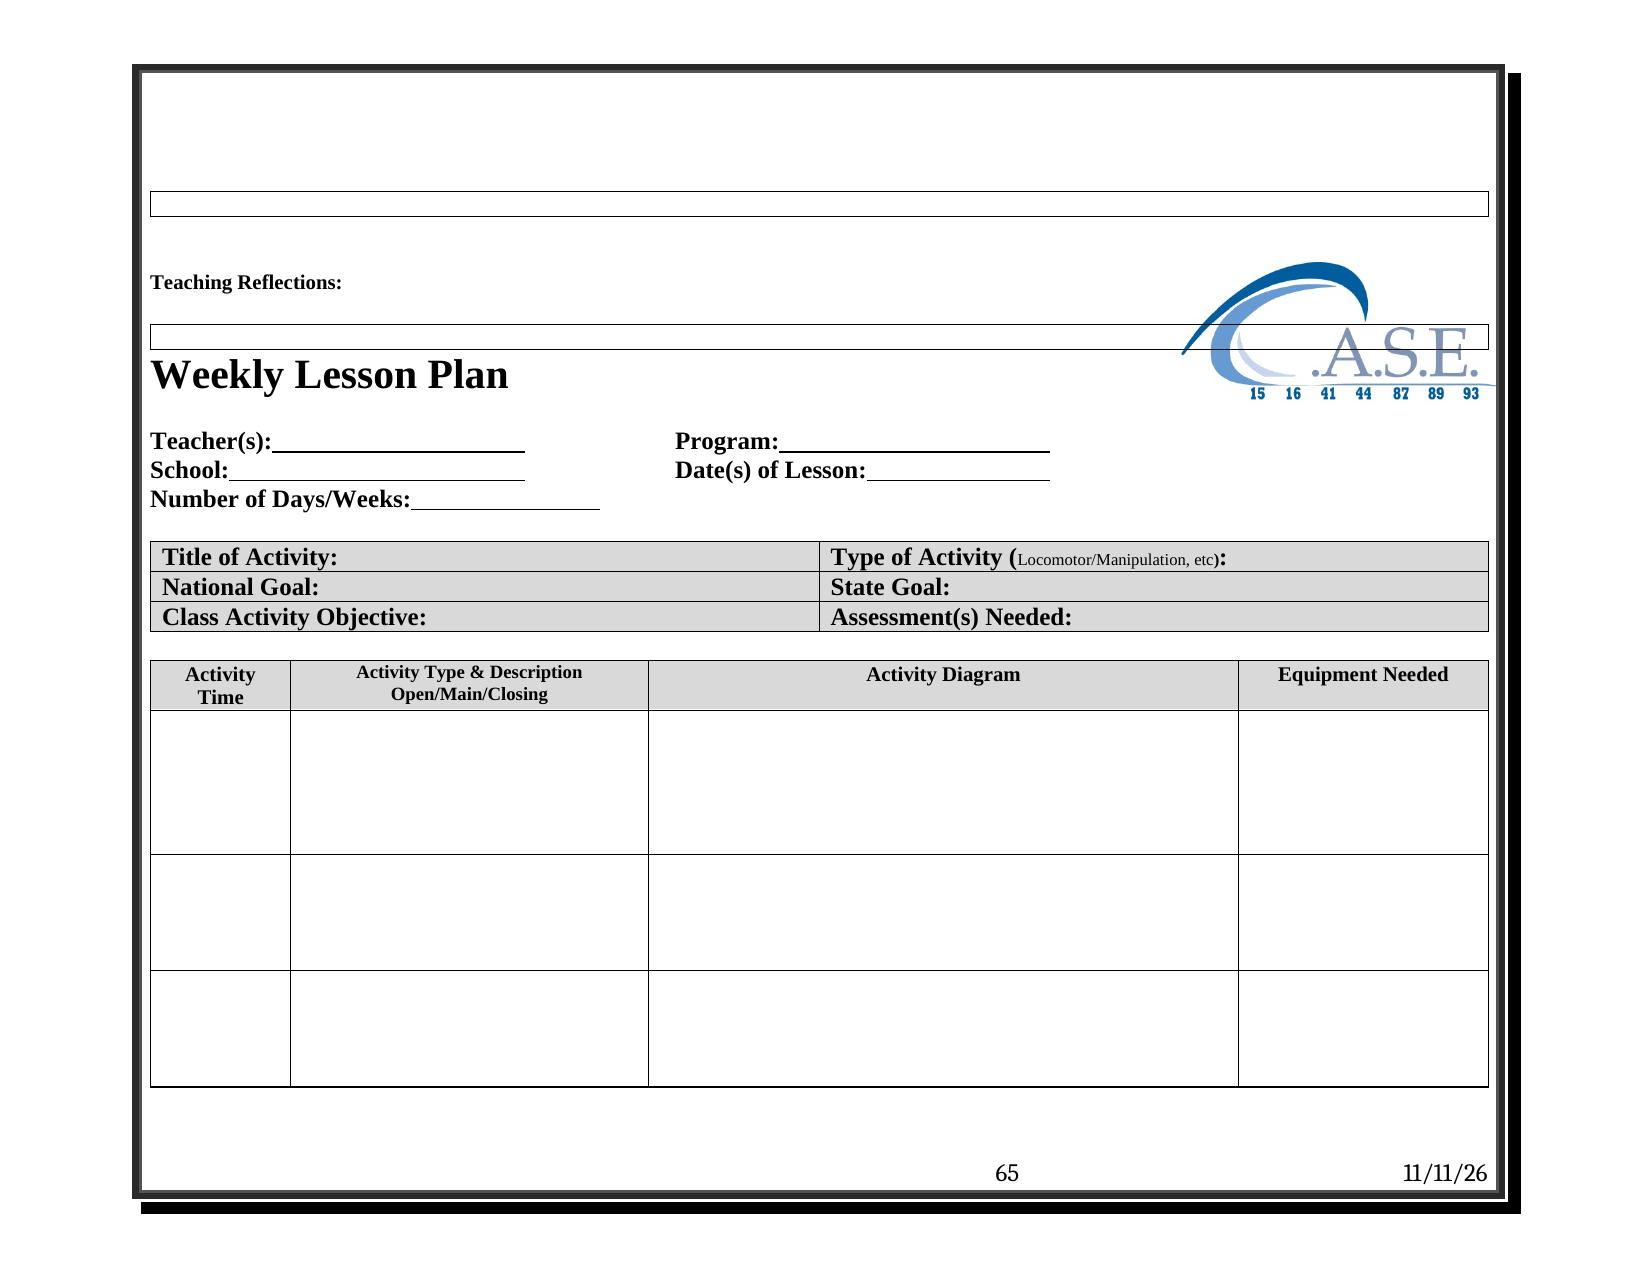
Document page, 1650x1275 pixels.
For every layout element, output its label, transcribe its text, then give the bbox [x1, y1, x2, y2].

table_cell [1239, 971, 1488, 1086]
text School: Date(s) of Lesson: [150, 455, 1487, 484]
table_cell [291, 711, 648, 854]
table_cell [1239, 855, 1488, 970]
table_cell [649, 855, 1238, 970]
table_cell State Goal: [820, 572, 1488, 601]
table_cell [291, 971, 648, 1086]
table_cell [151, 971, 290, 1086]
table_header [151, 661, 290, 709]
table_cell Assessment(s) Needed: [820, 602, 1488, 631]
table_cell Class Activity Objective: [151, 602, 819, 631]
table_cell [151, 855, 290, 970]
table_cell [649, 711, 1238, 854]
table_cell National Goal: [151, 572, 819, 601]
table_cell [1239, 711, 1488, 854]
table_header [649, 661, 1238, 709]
text Teaching Reflections: [150, 270, 1487, 294]
text Teacher(s): Program: [150, 426, 1487, 455]
text Weekly Lesson Plan [150, 350, 1487, 426]
text Number of Days/Weeks: [150, 484, 1487, 512]
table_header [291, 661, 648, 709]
table_header Type of Activity (Locomotor/Manipulation, etc): [820, 542, 1488, 571]
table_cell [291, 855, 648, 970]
picture [1181, 262, 1496, 404]
table_header [151, 192, 1488, 216]
table_header [151, 325, 1488, 348]
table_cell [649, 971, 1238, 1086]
table_header Title of Activity: [151, 542, 819, 571]
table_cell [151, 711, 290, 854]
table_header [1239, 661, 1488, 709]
